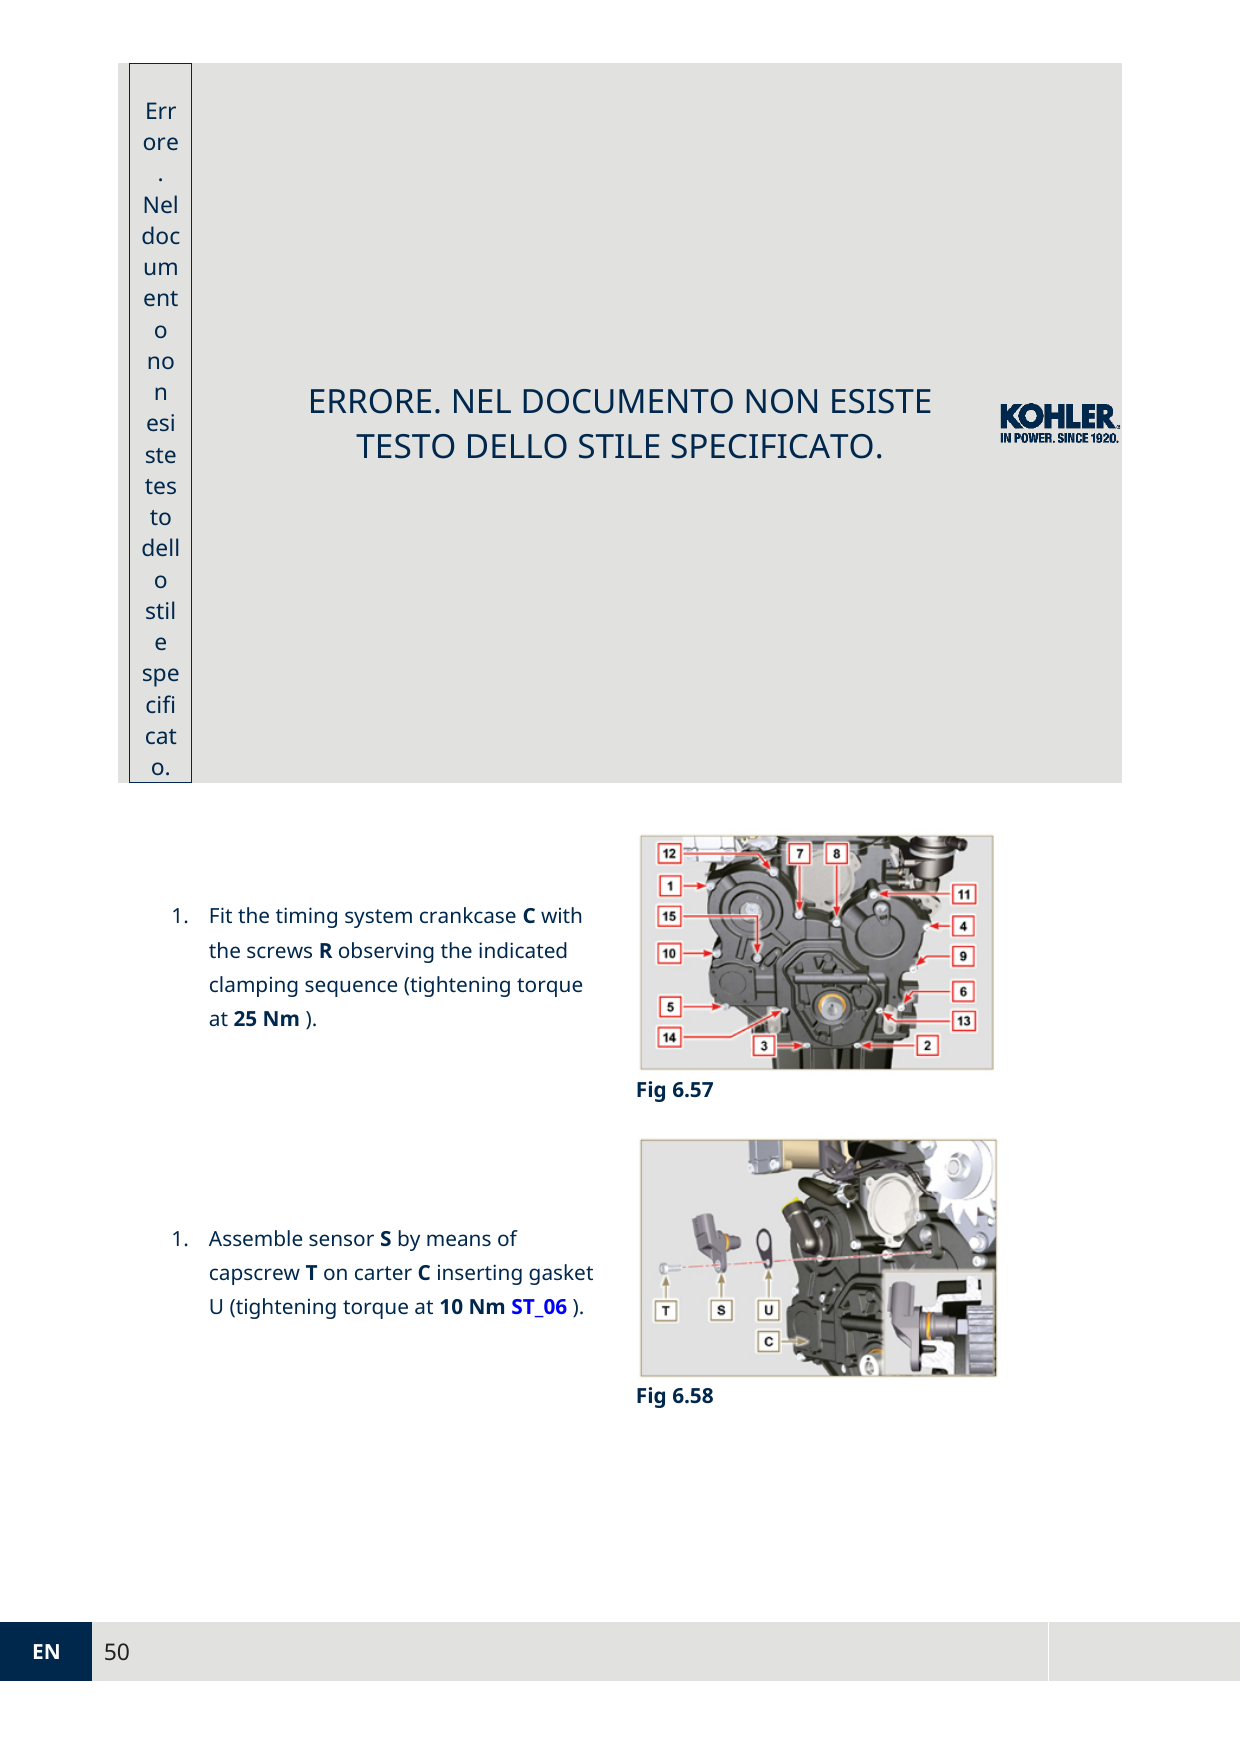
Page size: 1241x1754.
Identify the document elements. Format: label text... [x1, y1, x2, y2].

picture [635, 1134, 1002, 1382]
table_cell Fig 6.57 [620, 815, 1122, 1119]
picture [1000, 403, 1121, 443]
table_cell Fit the timing system crankcase C with the screws R observing the indicated clamping sequence (tightening torque at 25 Nm ). [118, 815, 620, 1119]
table_cell Assemble sensor S by means of capscrew T on carter C inserting gasket U (tightening torque at 10 Nm ST_06 ). [118, 1119, 620, 1425]
picture [635, 830, 1002, 1075]
table_cell Fig 6.58 [620, 1119, 1122, 1425]
